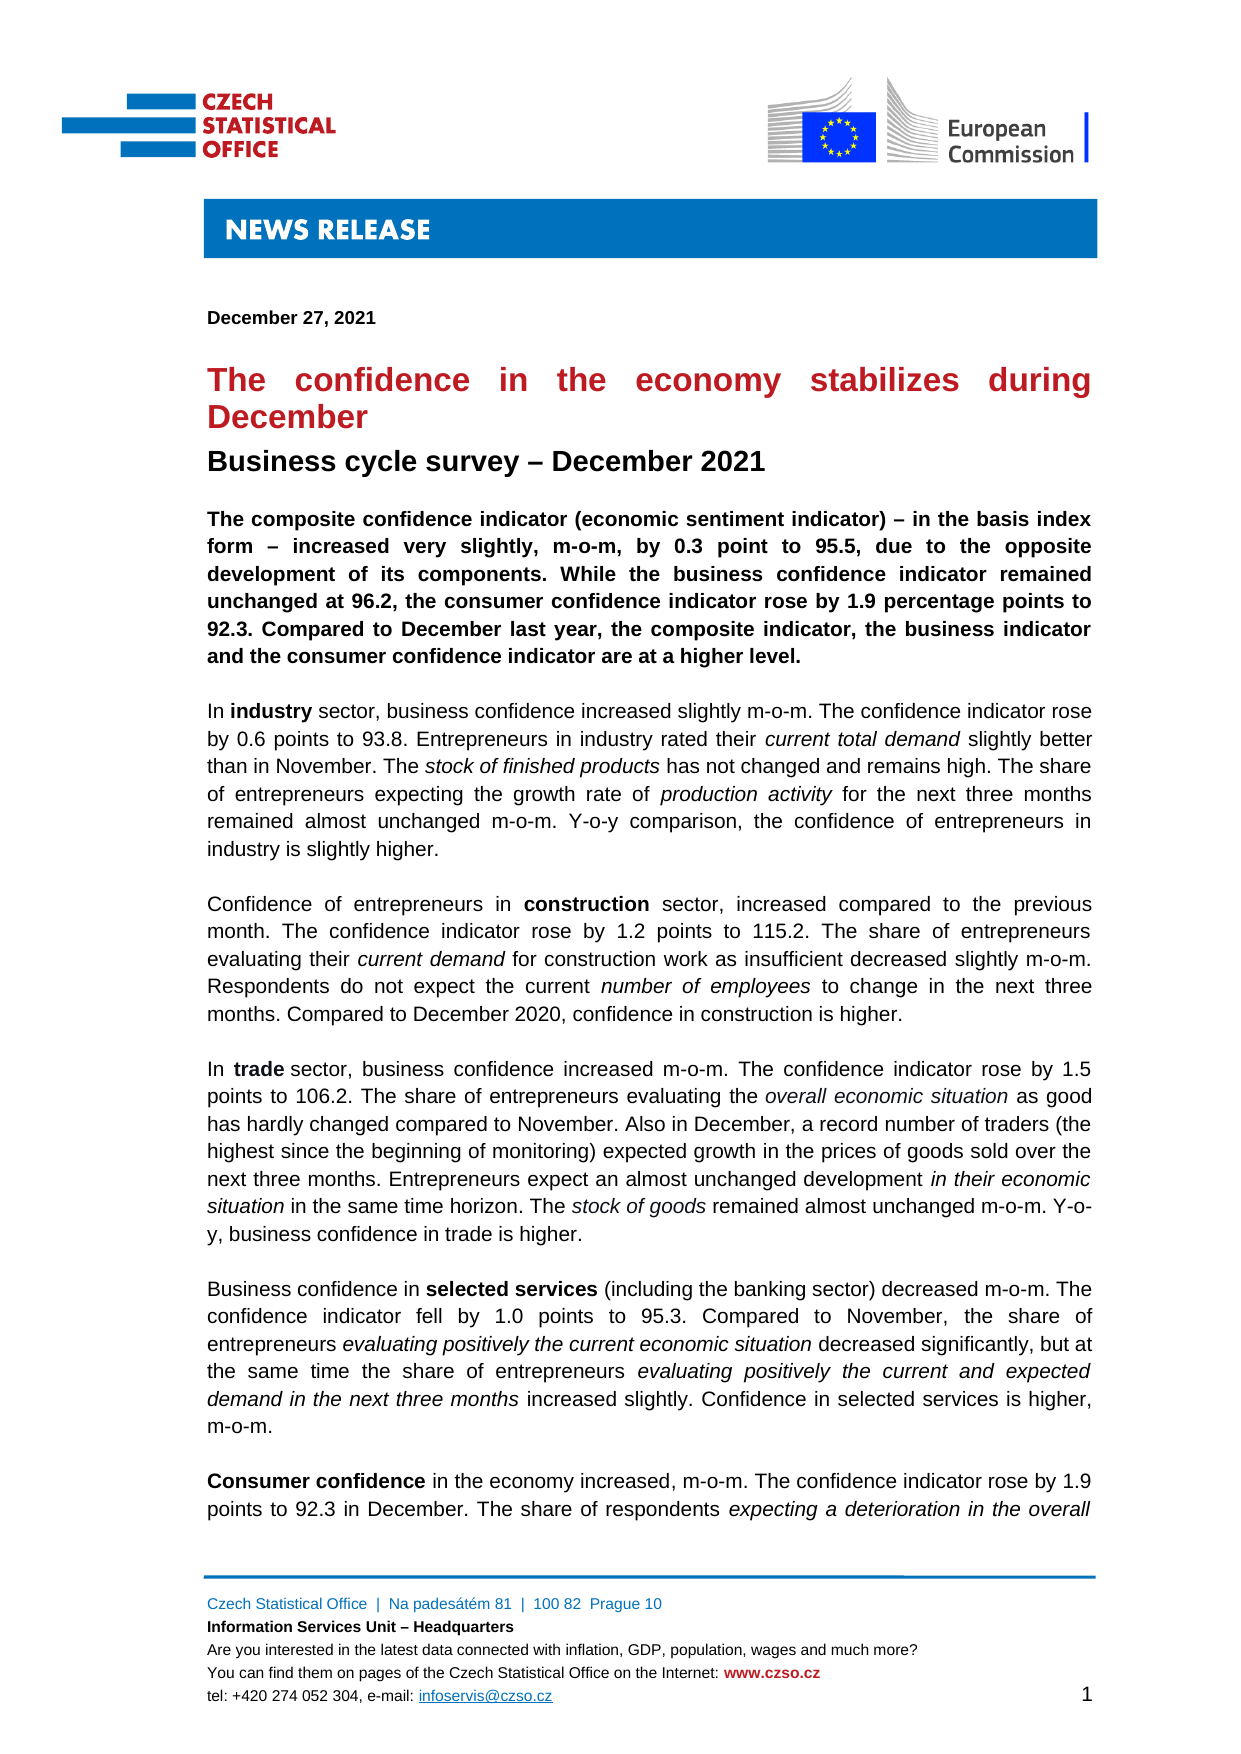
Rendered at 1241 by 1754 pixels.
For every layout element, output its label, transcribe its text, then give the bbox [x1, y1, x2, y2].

text The confidence in the economy stabilizes during December [207, 361, 1092, 436]
picture [767, 76, 1089, 163]
text Confidence of entrepreneurs in construction sector, increased compared to the previous month. The confidence indicator rose by 1.2 points to 115.2. The share of entrepreneurs evaluating their current demand for construction work as insufficient decreased slightly m-o-m. Respondents do not expect the current number of employees to change in the next three months. Compared to December 2020, confidence in construction is higher. [207, 892, 1092, 1026]
text Business confidence in selected services (including the banking sector) decreased m-o-m. The confidence indicator fell by 1.0 points to 95.3. Compared to November, the share of entrepreneurs evaluating positively the current economic situation decreased significantly, but at the same time the share of entrepreneurs evaluating positively the current and expected demand in the next three months increased slightly. Confidence in selected services is higher, m-o-m. [207, 1277, 1092, 1438]
text In trade sector, business confidence increased m-o-m. The confidence indicator rose by 1.5 points to 106.2. The share of entrepreneurs evaluating the overall economic situation as good has hardly changed compared to November. Also in December, a record number of traders (the highest since the beginning of monitoring) expected growth in the prices of goods sold over the next three months. Entrepreneurs expect an almost unchanged development in their economic situation in the same time horizon. The stock of goods remained almost unchanged m-o-m. Y-o-y, business confidence in trade is higher. [207, 1057, 1092, 1246]
text Business cycle survey – December 2021 [207, 444, 1092, 478]
text December 27, 2021 [207, 307, 1092, 329]
text In industry sector, business confidence increased slightly m-o-m. The confidence indicator rose by 0.6 points to 93.8. Entrepreneurs in industry rated their current total demand slightly better than in November. The stock of finished products has not changed and remains high. The share of entrepreneurs expecting the growth rate of production activity for the next three months remained almost unchanged m-o-m. Y-o-y comparison, the confidence of entrepreneurs in industry is slightly higher. [207, 699, 1092, 861]
text The composite confidence indicator (economic sentiment indicator) – in the basis index form – increased very slightly, m-o-m, by 0.3 point to 95.5, due to the opposite development of its components. While the business confidence indicator remained unchanged at 96.2, the consumer confidence indicator rose by 1.9 percentage points to 92.3. Compared to December last year, the composite indicator, the business indicator and the consumer confidence indicator are at a higher level. [207, 507, 1092, 668]
